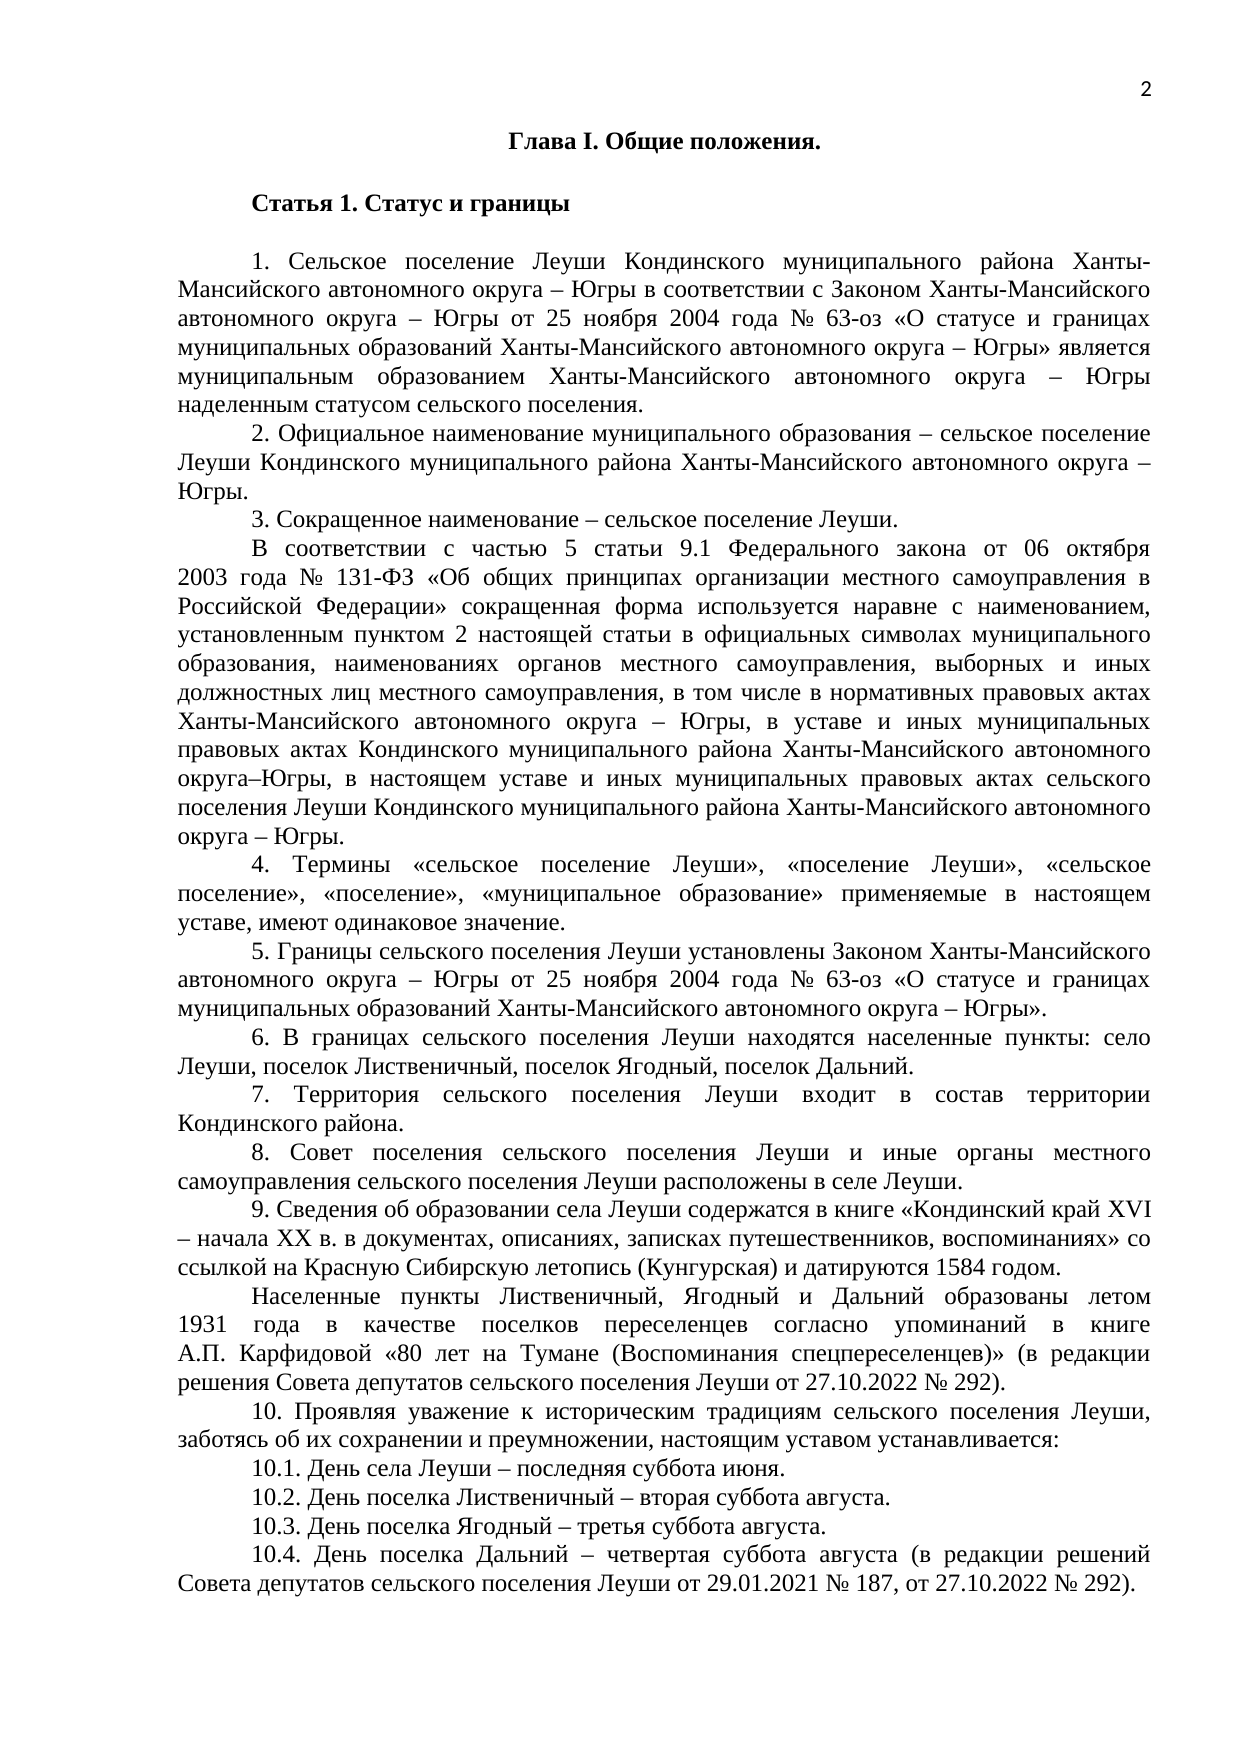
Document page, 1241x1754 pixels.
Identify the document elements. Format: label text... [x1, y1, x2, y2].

text 10.2. День поселка Лиственичный – вторая суббота августа. [177, 1482, 1152, 1511]
text 7. Территория сельского поселения Леуши входит в состав территории Кондинского района. [177, 1079, 1152, 1137]
text Статья 1. Статус и границы [177, 188, 1152, 217]
text 10.4. День поселка Дальний – четвертая суббота августа (в редакции решений Совета депутатов сельского поселения Леуши от 29.01.2021 № 187, от 27.10.2022 № 292). [177, 1539, 1152, 1597]
text 3. Сокращенное наименование – сельское поселение Леуши. [177, 504, 1152, 533]
text 6. В границах сельского поселения Леуши находятся населенные пункты: село Леуши, поселок Лиственичный, поселок Ягодный, поселок Дальний. [177, 1022, 1152, 1079]
text Населенные пункты Лиственичный, Ягодный и Дальний образованы летом 1931 года в качестве поселков переселенцев согласно упоминаний в книге А.П. Карфидовой «80 лет на Тумане (Воспоминания спецпереселенцев)» (в редакции решения Совета депутатов сельского поселения Леуши от 27.10.2022 № 292). [177, 1281, 1152, 1396]
text 10.3. День поселка Ягодный – третья суббота августа. [177, 1511, 1152, 1539]
text 2. Официальное наименование муниципального образования – сельское поселение Леуши Кондинского муниципального района Ханты-Мансийского автономного округа – Югры. [177, 418, 1152, 504]
text 10.1. День села Леуши – последняя суббота июня. [177, 1453, 1152, 1482]
text 9. Сведения об образовании села Леуши содержатся в книге «Кондинский край XVI – начала XX в. в документах, описаниях, записках путешественников, воспоминаниях» со ссылкой на Красную Сибирскую летопись (Кунгурская) и датируются 1584 годом. [177, 1194, 1152, 1281]
text 10. Проявляя уважение к историческим традициям сельского поселения Леуши, заботясь об их сохранении и преумножении, настоящим уставом устанавливается: [177, 1396, 1152, 1453]
text 1. Сельское поселение Леуши Кондинского муниципального района Ханты-Мансийского автономного округа – Югры в соответствии с Законом Ханты-Мансийского автономного округа – Югры от 25 ноября 2004 года № 63-оз «О статусе и границах муниципальных образований Ханты-Мансийского автономного округа – Югры» является муниципальным образованием Ханты-Мансийского автономного округа – Югры наделенным статусом сельского поселения. [177, 246, 1152, 418]
text 4. Термины «сельское поселение Леуши», «поселение Леуши», «сельское поселение», «поселение», «муниципальное образование» применяемые в настоящем уставе, имеют одинаковое значение. [177, 849, 1152, 936]
text 5. Границы сельского поселения Леуши установлены Законом Ханты-Мансийского автономного округа – Югры от 25 ноября 2004 года № 63-оз «О статусе и границах муниципальных образований Ханты-Мансийского автономного округа – Югры». [177, 936, 1152, 1022]
text В соответствии с частью 5 статьи 9.1 Федерального закона от 06 октября 2003 года № 131-ФЗ «Об общих принципах организации местного самоуправления в Российской Федерации» сокращенная форма используется наравне с наименованием, установленным пунктом 2 настоящей статьи в официальных символах муниципального образования, наименованиях органов местного самоуправления, выборных и иных должностных лиц местного самоуправления, в том числе в нормативных правовых актах Ханты-Мансийского автономного округа – Югры, в уставе и иных муниципальных правовых актах Кондинского муниципального района Ханты-Мансийского автономного округа–Югры, в настоящем уставе и иных муниципальных правовых актах сельского поселения Леуши Кондинского муниципального района Ханты-Мансийского автономного округа – Югры. [177, 533, 1152, 849]
text 8. Совет поселения сельского поселения Леуши и иные органы местного самоуправления сельского поселения Леуши расположены в селе Леуши. [177, 1137, 1152, 1194]
text Глава I. Общие положения. [177, 126, 1152, 155]
